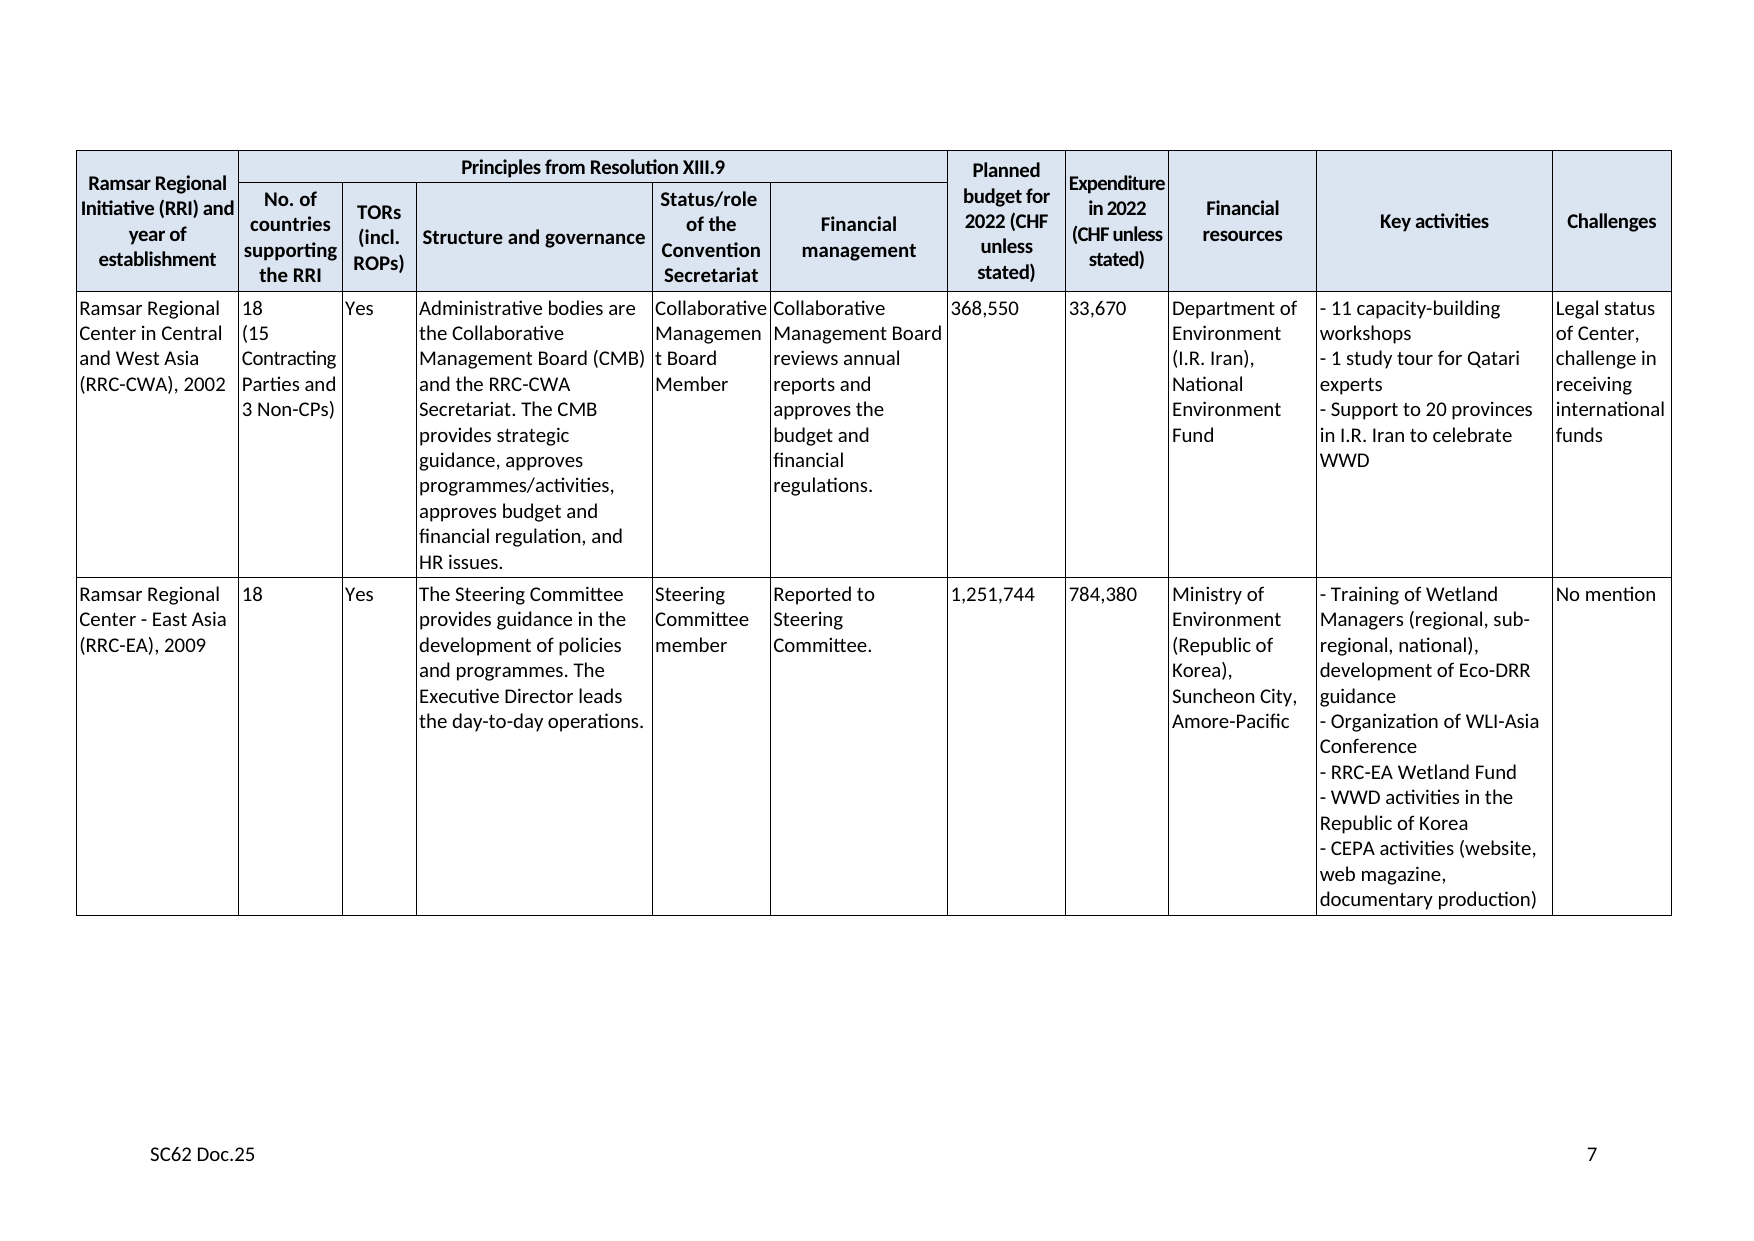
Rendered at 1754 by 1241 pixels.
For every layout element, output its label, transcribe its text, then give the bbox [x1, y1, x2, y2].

table_cell Steering Committee member [653, 578, 770, 914]
table_cell Yes [343, 578, 416, 914]
table_header Financial resources [1169, 151, 1316, 291]
table_cell The Steering Committee provides guidance in the development of policies and programmes. The Executive Director leads the day-to-day operations. [417, 578, 652, 914]
table_cell Ramsar Regional Center in Central and West Asia (RRC-CWA), 2002 [77, 292, 238, 577]
table_cell No mention [1553, 578, 1671, 914]
table_header Key activities [1317, 151, 1552, 291]
table_cell Ministry of Environment (Republic of Korea), Suncheon City, Amore-Pacific [1169, 578, 1316, 914]
table_cell Financial management [771, 183, 947, 291]
table_cell 18 [239, 578, 342, 914]
table_cell Administrative bodies are the Collaborative Management Board (CMB) and the RRC-CWA Secretariat. The CMB provides strategic guidance, approves programmes/activities, approves budget and financial regulation, and HR issues. [417, 292, 652, 577]
table_cell Department of Environment (I.R. Iran), National Environment Fund [1169, 292, 1316, 577]
table_cell Collaborative Management Board reviews annual reports and approves the budget and financial regulations. [771, 292, 947, 577]
table_cell 784,380 [1066, 578, 1168, 914]
table_cell 18 (15 Contracting Parties and 3 Non-CPs) [239, 292, 342, 577]
table_cell Collaborative Management Board Member [653, 292, 770, 577]
table_cell 368,550 [948, 292, 1065, 577]
table_header Ramsar Regional Initiative (RRI) and year of establishment [77, 151, 238, 291]
table_cell 33,670 [1066, 292, 1168, 577]
table_cell Status/role of the Convention Secretariat [653, 183, 770, 291]
table_cell Reported to Steering Committee. [771, 578, 947, 914]
table_header Challenges [1553, 151, 1671, 291]
table_cell Structure and governance [417, 183, 652, 291]
table_header Principles from Resolution XIII.9 [239, 151, 947, 182]
table_cell - Training of Wetland Managers (regional, sub-regional, national), development of Eco-DRR guidance - Organization of WLI-Asia Conference - RRC-EA Wetland Fund - WWD activities in the Republic of Korea - CEPA activities (website, web magazine, documentary production) [1317, 578, 1552, 914]
table_header Expenditure in 2022 (CHF unless stated) [1066, 151, 1168, 291]
table_cell 1,251,744 [948, 578, 1065, 914]
table_header Planned budget for 2022 (CHF unless stated) [948, 151, 1065, 291]
table_cell TORs (incl. ROPs) [343, 183, 416, 291]
table_cell Legal status of Center, challenge in receiving international funds [1553, 292, 1671, 577]
table_cell - 11 capacity-building workshops - 1 study tour for Qatari experts - Support to 20 provinces in I.R. Iran to celebrate WWD [1317, 292, 1552, 577]
table_cell Yes [343, 292, 416, 577]
table_cell No. of countries supporting the RRI [239, 183, 342, 291]
table_cell Ramsar Regional Center - East Asia (RRC-EA), 2009 [77, 578, 238, 914]
